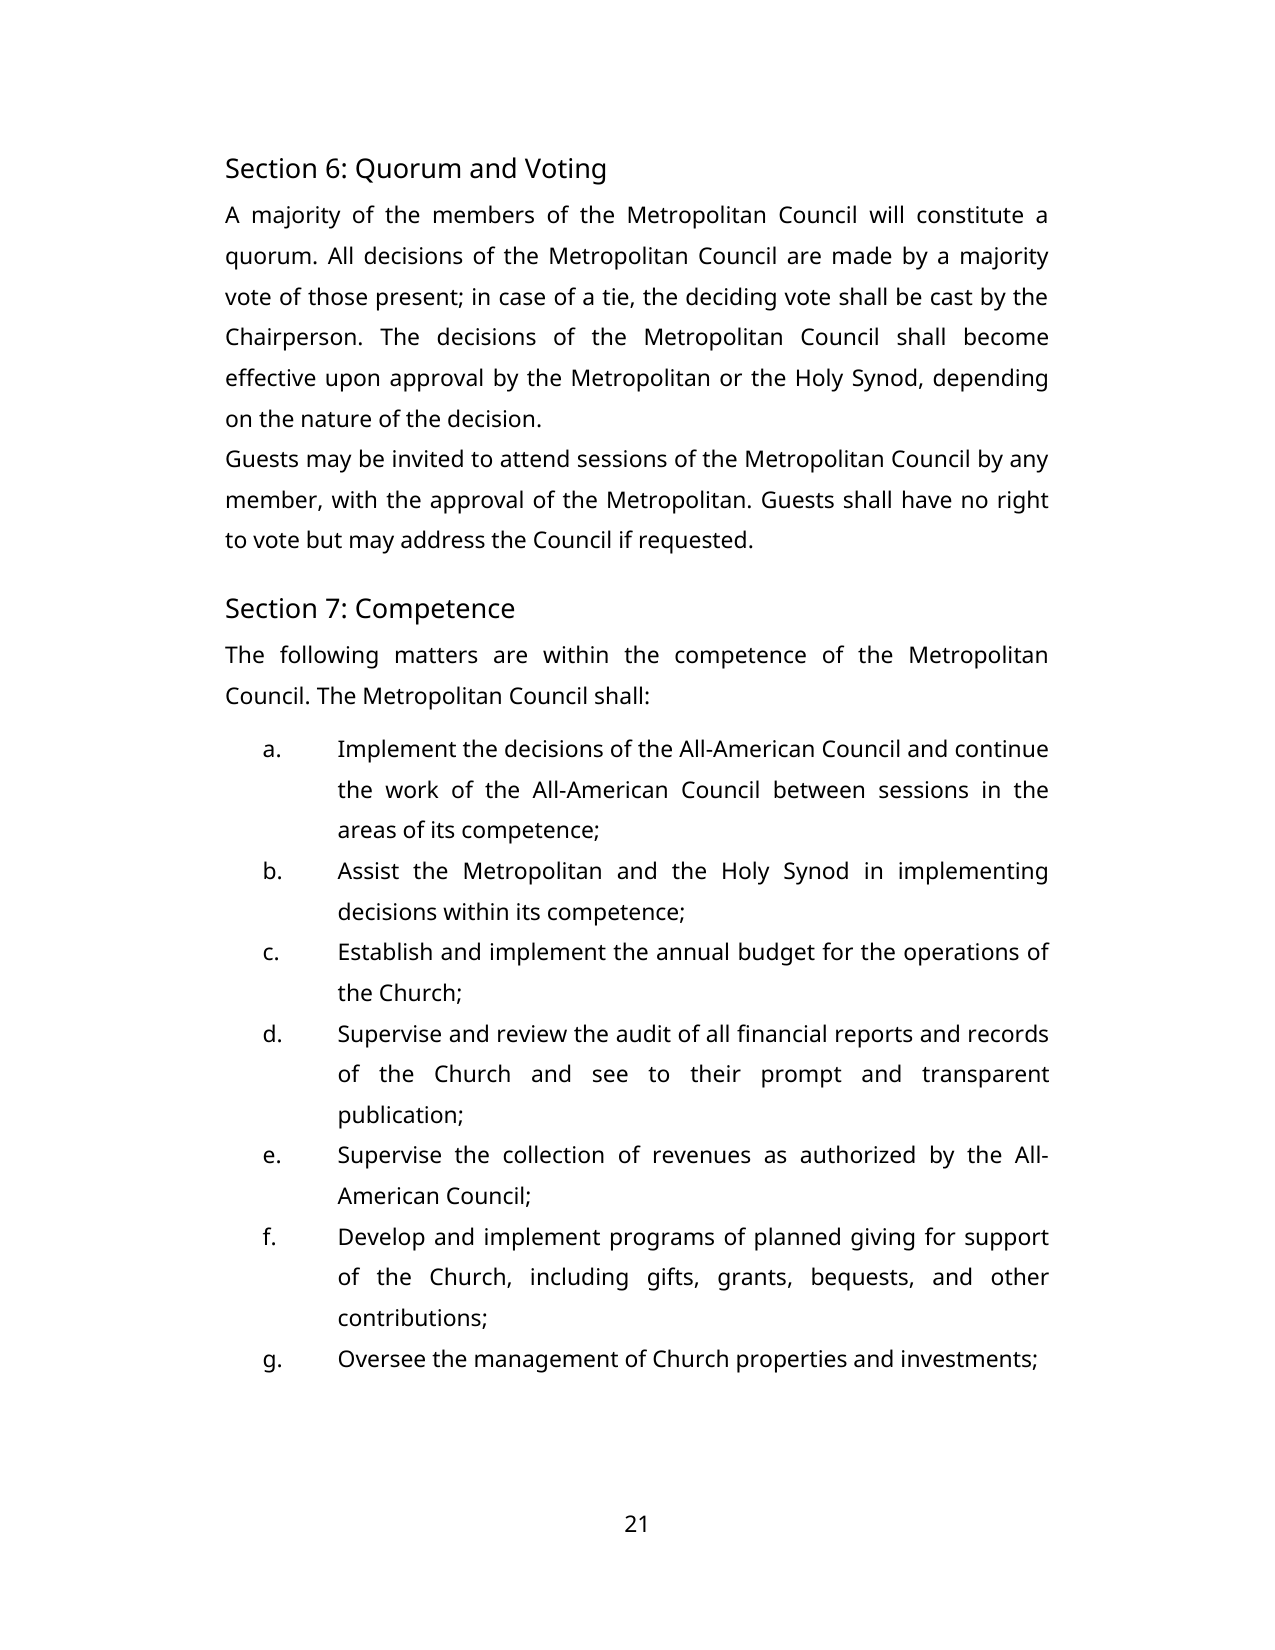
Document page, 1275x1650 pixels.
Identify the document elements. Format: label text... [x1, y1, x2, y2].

text a. Implement the decisions of the All-American Council and continue the work of the All-American Council between sessions in the areas of its competence; [262, 733, 1050, 846]
text The following matters are within the competence of the Metropolitan Council. The Metropolitan Council shall: [225, 639, 1050, 711]
subtitle Section 6: Quorum and Voting [225, 150, 1050, 187]
text c. Establish and implement the annual budget for the operations of the Church; [262, 936, 1050, 1008]
text f. Develop and implement programs of planned giving for support of the Church, including gifts, grants, bequests, and other contributions; [262, 1221, 1050, 1333]
text Guests may be invited to attend sessions of the Metropolitan Council by any member, with the approval of the Metropolitan. Guests shall have no right to vote but may address the Council if requested. [225, 443, 1050, 556]
text g. Oversee the management of Church properties and investments; [262, 1342, 1050, 1374]
text e. Supervise the collection of revenues as authorized by the All-American Council; [262, 1139, 1050, 1211]
text d. Supervise and review the audit of all financial reports and records of the Church and see to their prompt and transparent publication; [262, 1017, 1050, 1130]
text b. Assist the Metropolitan and the Holy Synod in implementing decisions within its competence; [262, 855, 1050, 927]
text A majority of the members of the Metropolitan Council will constitute a quorum. All decisions of the Metropolitan Council are made by a majority vote of those present; in case of a tie, the deciding vote shall be cast by the Chairperson. The decisions of the Metropolitan Council shall become effective upon approval by the Metropolitan or the Holy Synod, depending on the nature of the decision. [225, 199, 1050, 434]
subtitle Section 7: Competence [225, 590, 1050, 627]
